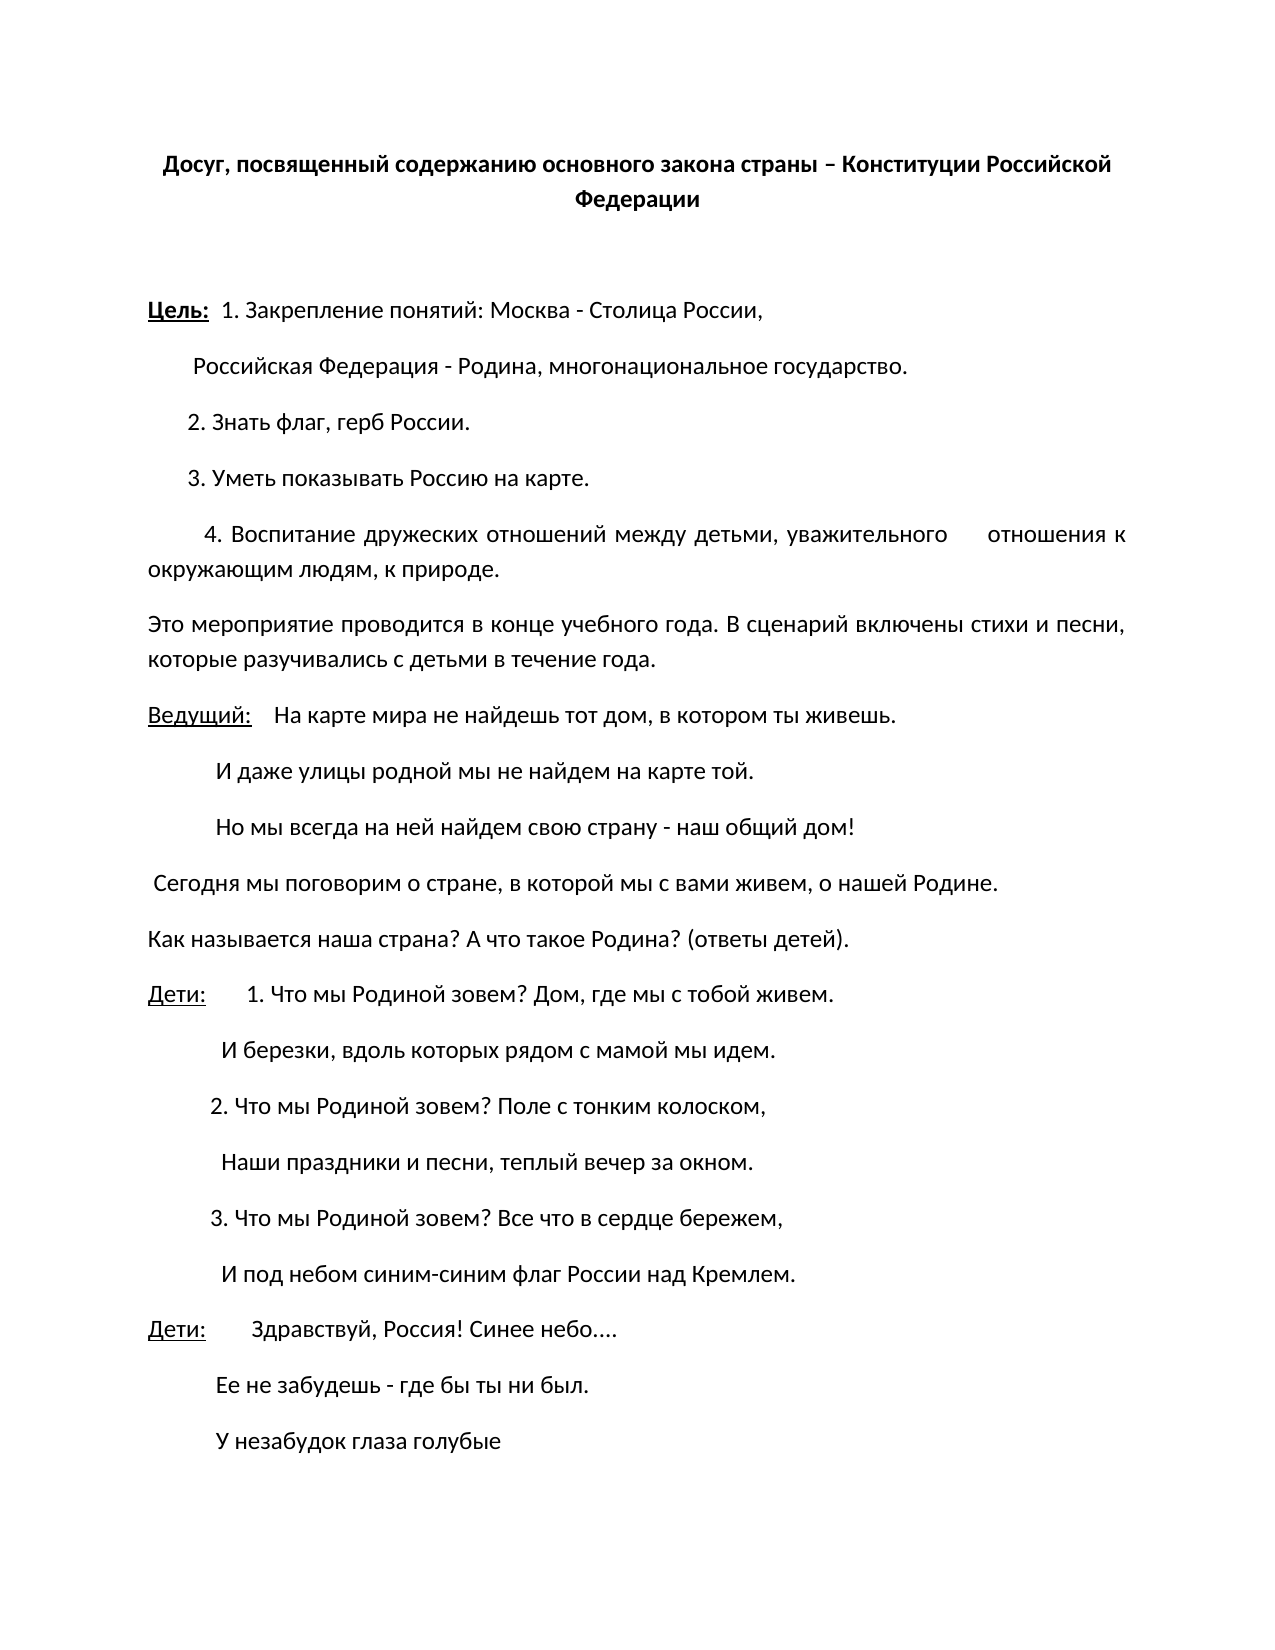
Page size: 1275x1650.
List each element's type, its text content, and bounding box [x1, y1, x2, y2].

text И под небом синим-синим флаг России над Кремлем. [148, 1258, 1127, 1288]
text Наши праздники и песни, теплый вечер за окном. [148, 1146, 1127, 1177]
text Это мероприятие проводится в конце учебного года. В сценарий включены стихи и песни, которые разучивались с детьми в течение года. [148, 608, 1127, 674]
text 3. Что мы Родиной зовем? Все что в сердце бережем, [148, 1202, 1127, 1232]
text И березки, вдоль которых рядом с мамой мы идем. [148, 1034, 1127, 1065]
text 3. Уметь показывать Россию на карте. [148, 462, 1127, 492]
text Но мы всегда на ней найдем свою страну - наш общий дом! [148, 811, 1127, 842]
text Ее не забудешь - где бы ты ни был. [148, 1369, 1127, 1400]
text Российская Федерация - Родина, многонациональное государство. [148, 350, 1127, 381]
text Досуг, посвященный содержанию основного закона страны – Конституции Российской Федерации [148, 148, 1127, 213]
text Сегодня мы поговорим о стране, в которой мы с вами живем, о нашей Родине. [148, 867, 1127, 897]
text Цель: 1. Закрепление понятий: Москва - Столица России, [148, 294, 1127, 325]
text И даже улицы родной мы не найдем на карте той. [148, 755, 1127, 786]
text 4. Воспитание дружеских отношений между детьми, уважительного отношения к окружающим людям, к природе. [148, 518, 1127, 583]
text 2. Знать флаг, герб России. [148, 406, 1127, 437]
text 2. Что мы Родиной зовем? Поле с тонким колоском, [148, 1090, 1127, 1121]
text Дети: 1. Что мы Родиной зовем? Дом, где мы с тобой живем. [148, 978, 1127, 1009]
text Как называется наша страна? А что такое Родина? (ответы детей). [148, 923, 1127, 953]
text Ведущий: На карте мира не найдешь тот дом, в котором ты живешь. [148, 699, 1127, 730]
text Дети: Здравствуй, Россия! Синее небо.... [148, 1313, 1127, 1344]
text У незабудок глаза голубые [148, 1425, 1127, 1456]
